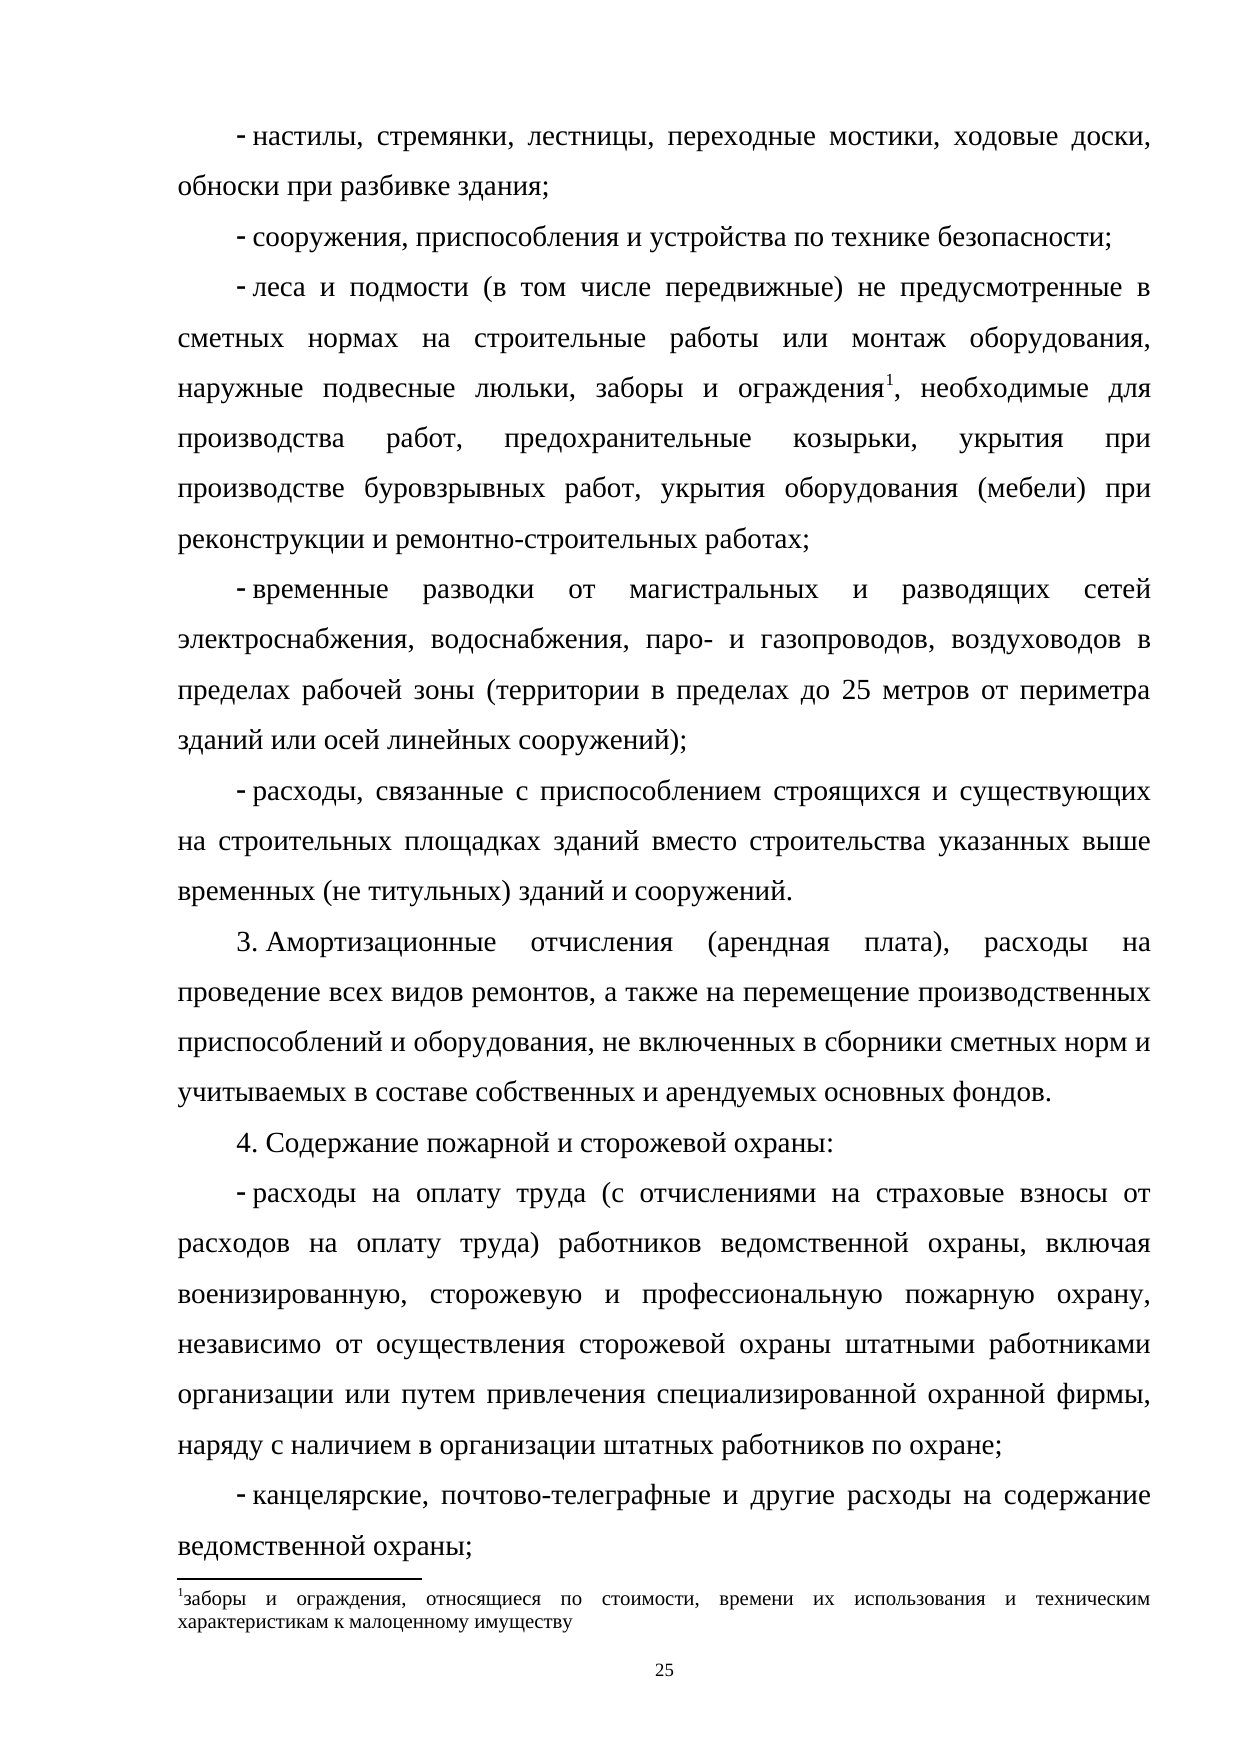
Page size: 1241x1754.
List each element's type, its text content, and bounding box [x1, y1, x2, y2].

text временные разводки от магистральных и разводящих сетей электроснабжения, водоснабжения, паро- и газопроводов, воздуховодов в пределах рабочей зоны (территории в пределах до 25 метров от периметра зданий или осей линейных сооружений); [177, 571, 1152, 756]
text расходы, связанные с приспособлением строящихся и существующих на строительных площадках зданий вместо строительства указанных выше временных (не титульных) зданий и сооружений. [177, 773, 1152, 907]
text канцелярские, почтово-телеграфные и другие расходы на содержание ведомственной охраны; [177, 1477, 1152, 1561]
text 4. Содержание пожарной и сторожевой охраны: [177, 1125, 1152, 1158]
text расходы на оплату труда (с отчислениями на страховые взносы от расходов на оплату труда) работников ведомственной охраны, включая военизированную, сторожевую и профессиональную пожарную охрану, независимо от осуществления сторожевой охраны штатными работниками организации или путем привлечения специализированной охранной фирмы, наряду с наличием в организации штатных работников по охране; [177, 1175, 1152, 1460]
text 3. Амортизационные отчисления (арендная плата), расходы на проведение всех видов ремонтов, а также на перемещение производственных приспособлений и оборудования, не включенных в сборники сметных норм и учитываемых в составе собственных и арендуемых основных фондов. [177, 924, 1152, 1108]
text сооружения, приспособления и устройства по технике безопасности; [177, 219, 1152, 252]
text настилы, стремянки, лестницы, переходные мостики, ходовые доски, обноски при разбивке здания; [177, 118, 1152, 202]
text леса и подмости (в том числе передвижные) не предусмотренные в сметных нормах на строительные работы или монтаж оборудования, наружные подвесные люльки, заборы и ограждения, необходимые для производства работ, предохранительные козырьки, укрытия при производстве буровзрывных работ, укрытия оборудования (мебели) при реконструкции и ремонтно-строительных работах; [177, 269, 1152, 554]
